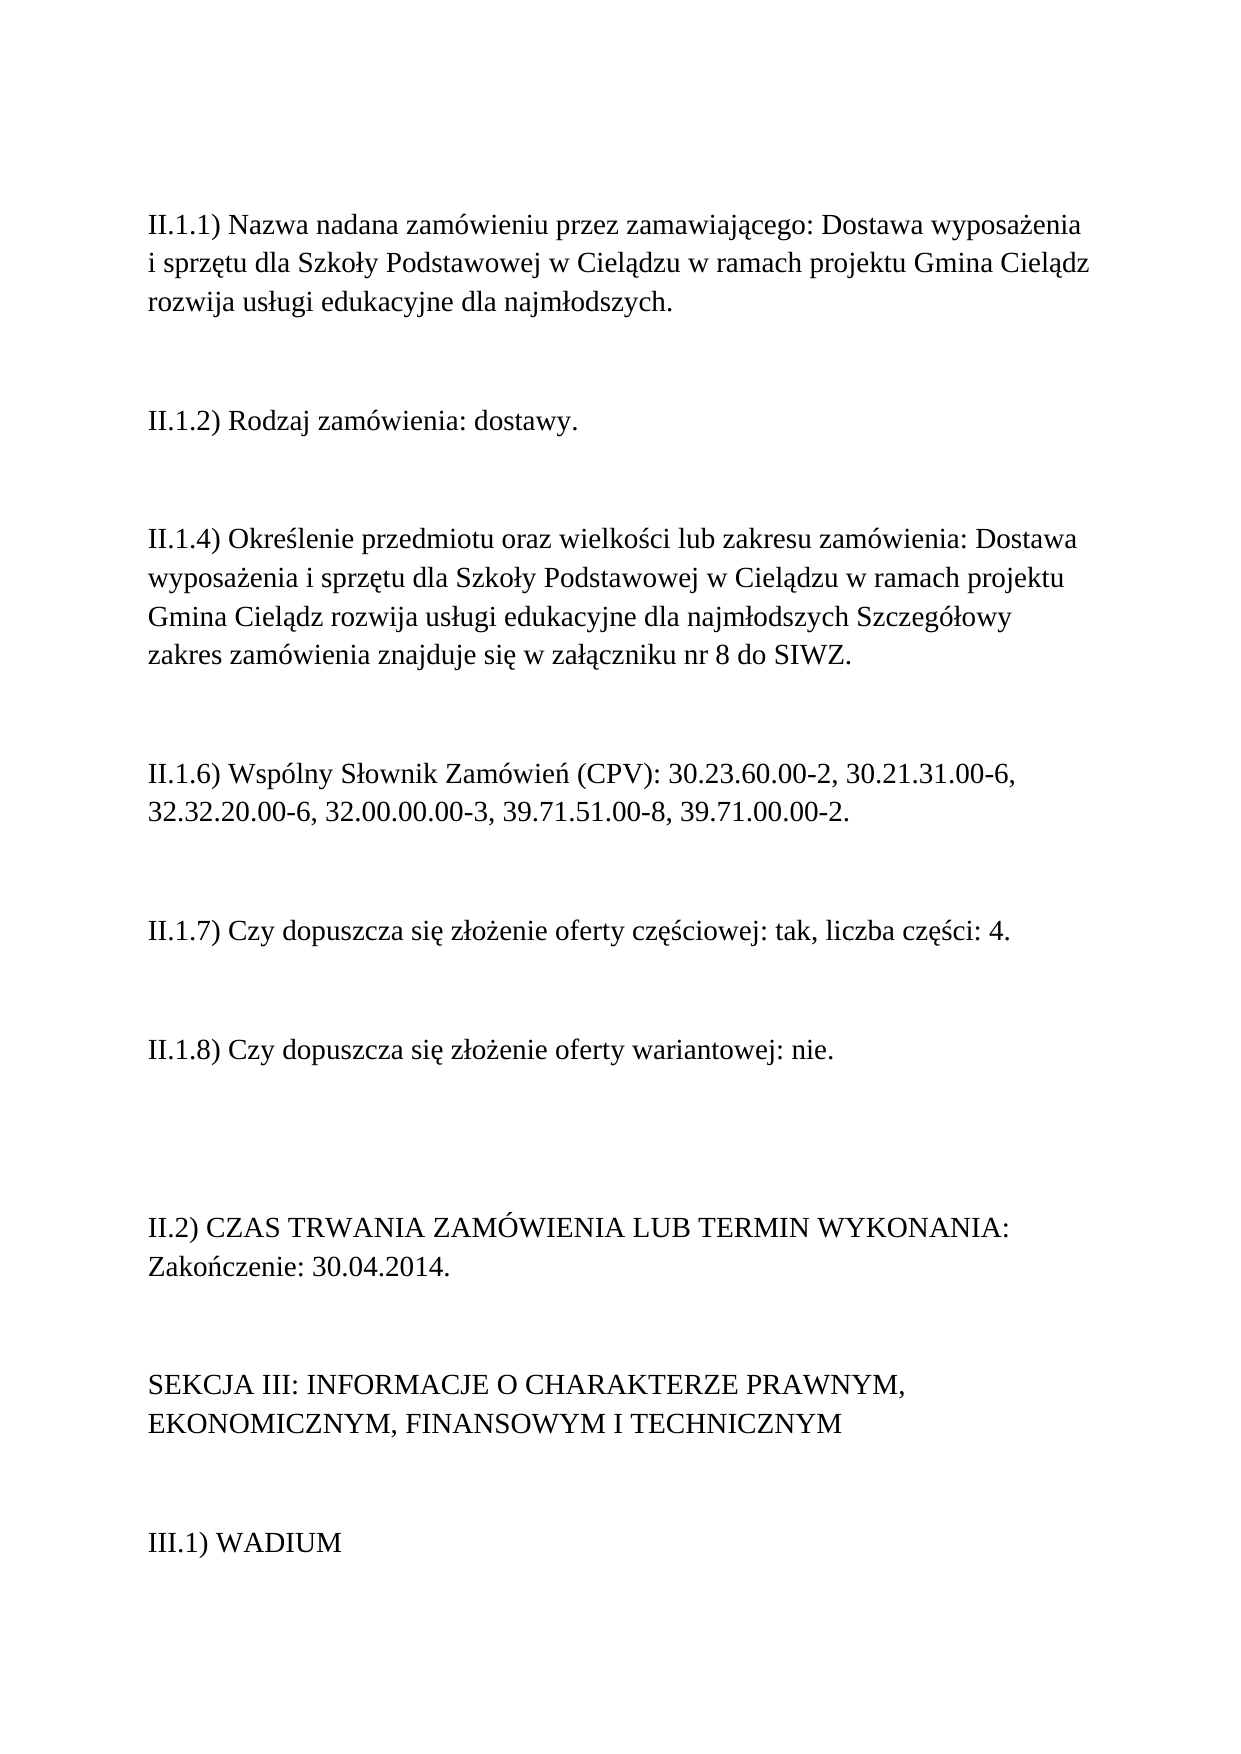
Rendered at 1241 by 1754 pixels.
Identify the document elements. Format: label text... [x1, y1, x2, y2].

text II.1.2) Rodzaj zamówienia: dostawy. [148, 403, 1093, 436]
text II.1.6) Wspólny Słownik Zamówień (CPV): 30.23.60.00-2, 30.21.31.00-6, 32.32.20.00-6, 32.00.00.00-3, 39.71.51.00-8, 39.71.00.00-2. [148, 756, 1093, 828]
text II.1.4) Określenie przedmiotu oraz wielkości lub zakresu zamówienia: Dostawa wyposażenia i sprzętu dla Szkoły Podstawowej w Cielądzu w ramach projektu Gmina Cielądz rozwija usługi edukacyjne dla najmłodszych Szczegółowy zakres zamówienia znajduje się w załączniku nr 8 do SIWZ. [148, 522, 1093, 671]
text II.1.7) Czy dopuszcza się złożenie oferty częściowej: tak, liczba części: 4. [148, 913, 1093, 947]
text II.1.1) Nazwa nadana zamówieniu przez zamawiającego: Dostawa wyposażenia i sprzętu dla Szkoły Podstawowej w Cielądzu w ramach projektu Gmina Cielądz rozwija usługi edukacyjne dla najmłodszych. [148, 207, 1093, 318]
text II.2) CZAS TRWANIA ZAMÓWIENIA LUB TERMIN WYKONANIA: Zakończenie: 30.04.2014. [148, 1210, 1093, 1282]
text III.1) WADIUM [148, 1525, 1093, 1558]
text II.1.8) Czy dopuszcza się złożenie oferty wariantowej: nie. [148, 1032, 1093, 1066]
text SEKCJA III: INFORMACJE O CHARAKTERZE PRAWNYM, EKONOMICZNYM, FINANSOWYM I TECHNICZNYM [148, 1367, 1093, 1439]
